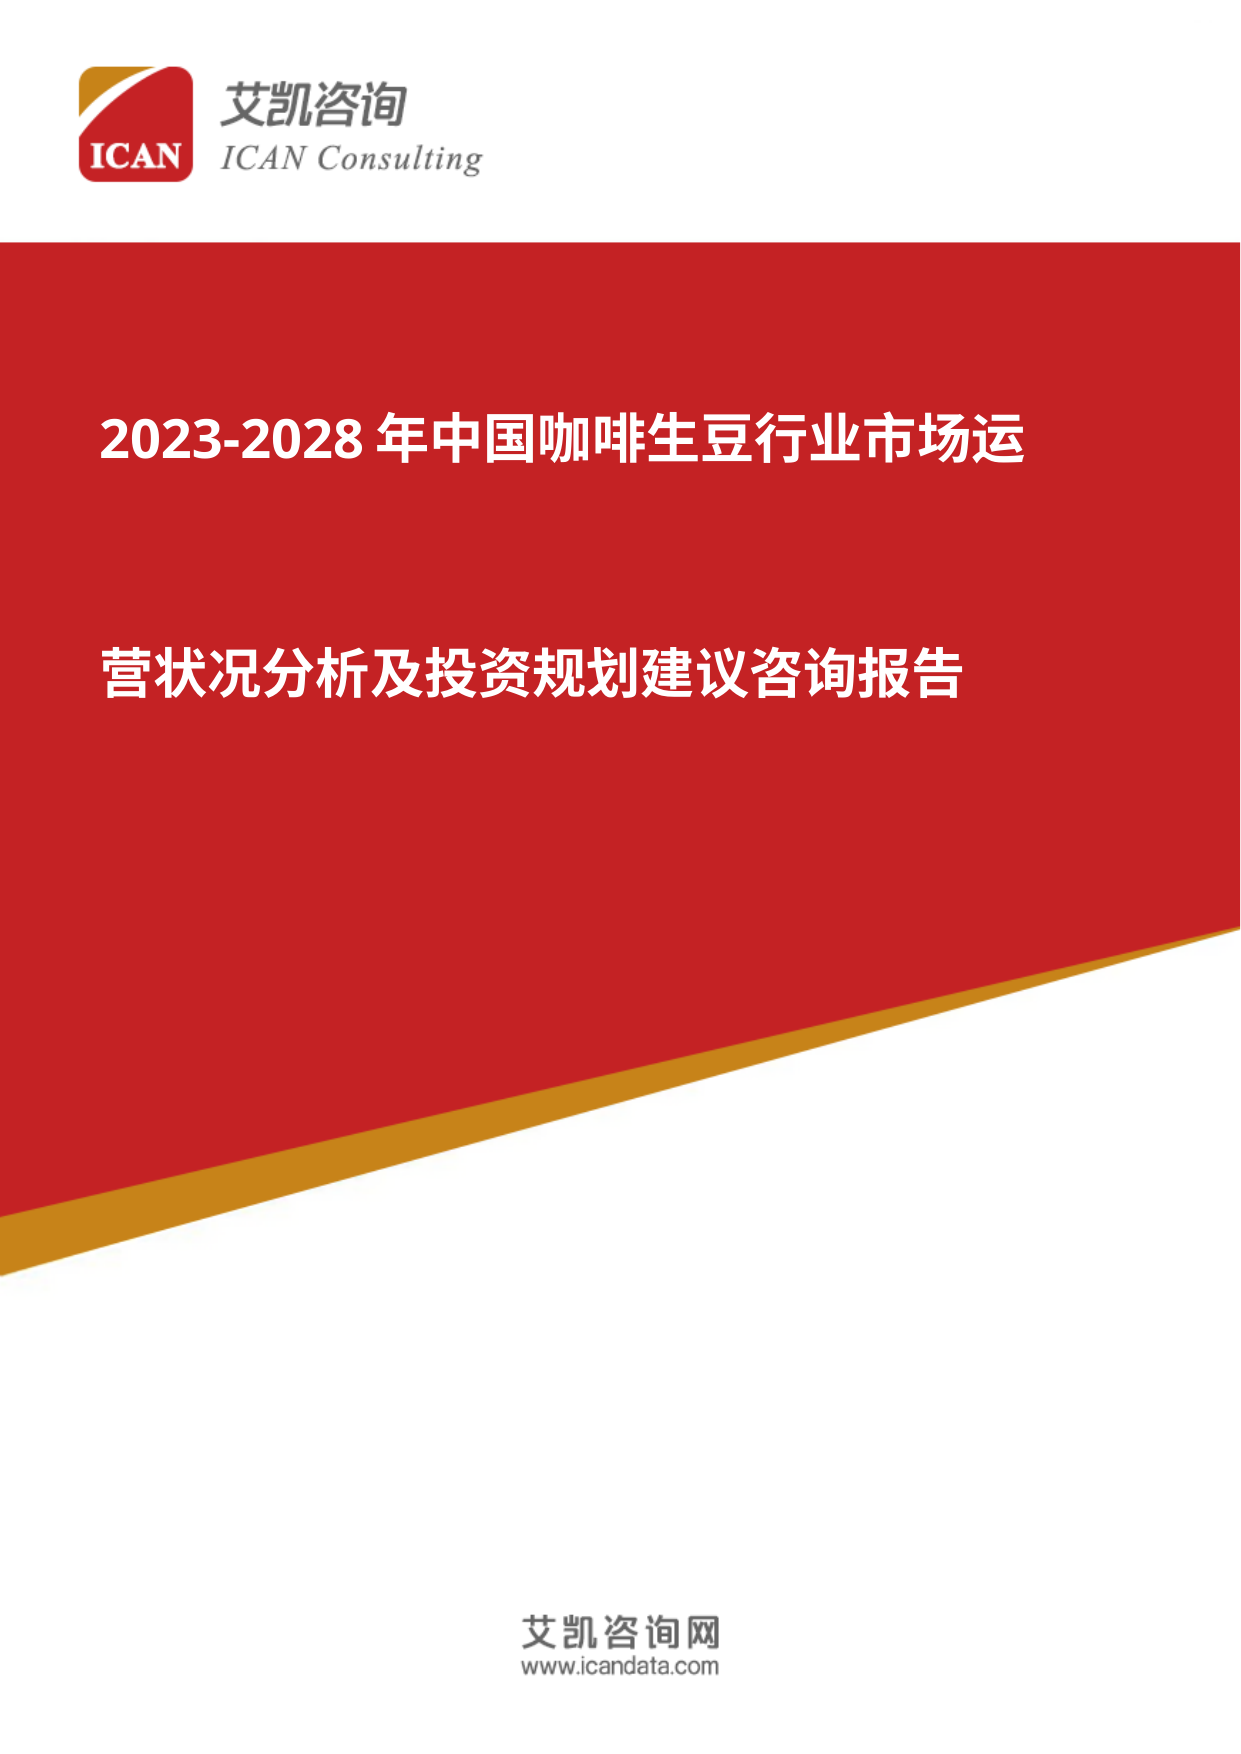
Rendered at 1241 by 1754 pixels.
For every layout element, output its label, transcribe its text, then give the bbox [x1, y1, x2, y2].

subtitle 2023-2028年中国咖啡生豆行业市场运营状况分析及投资规划建议咨询报告 [99, 386, 1053, 718]
picture [0, 5, 1241, 1754]
